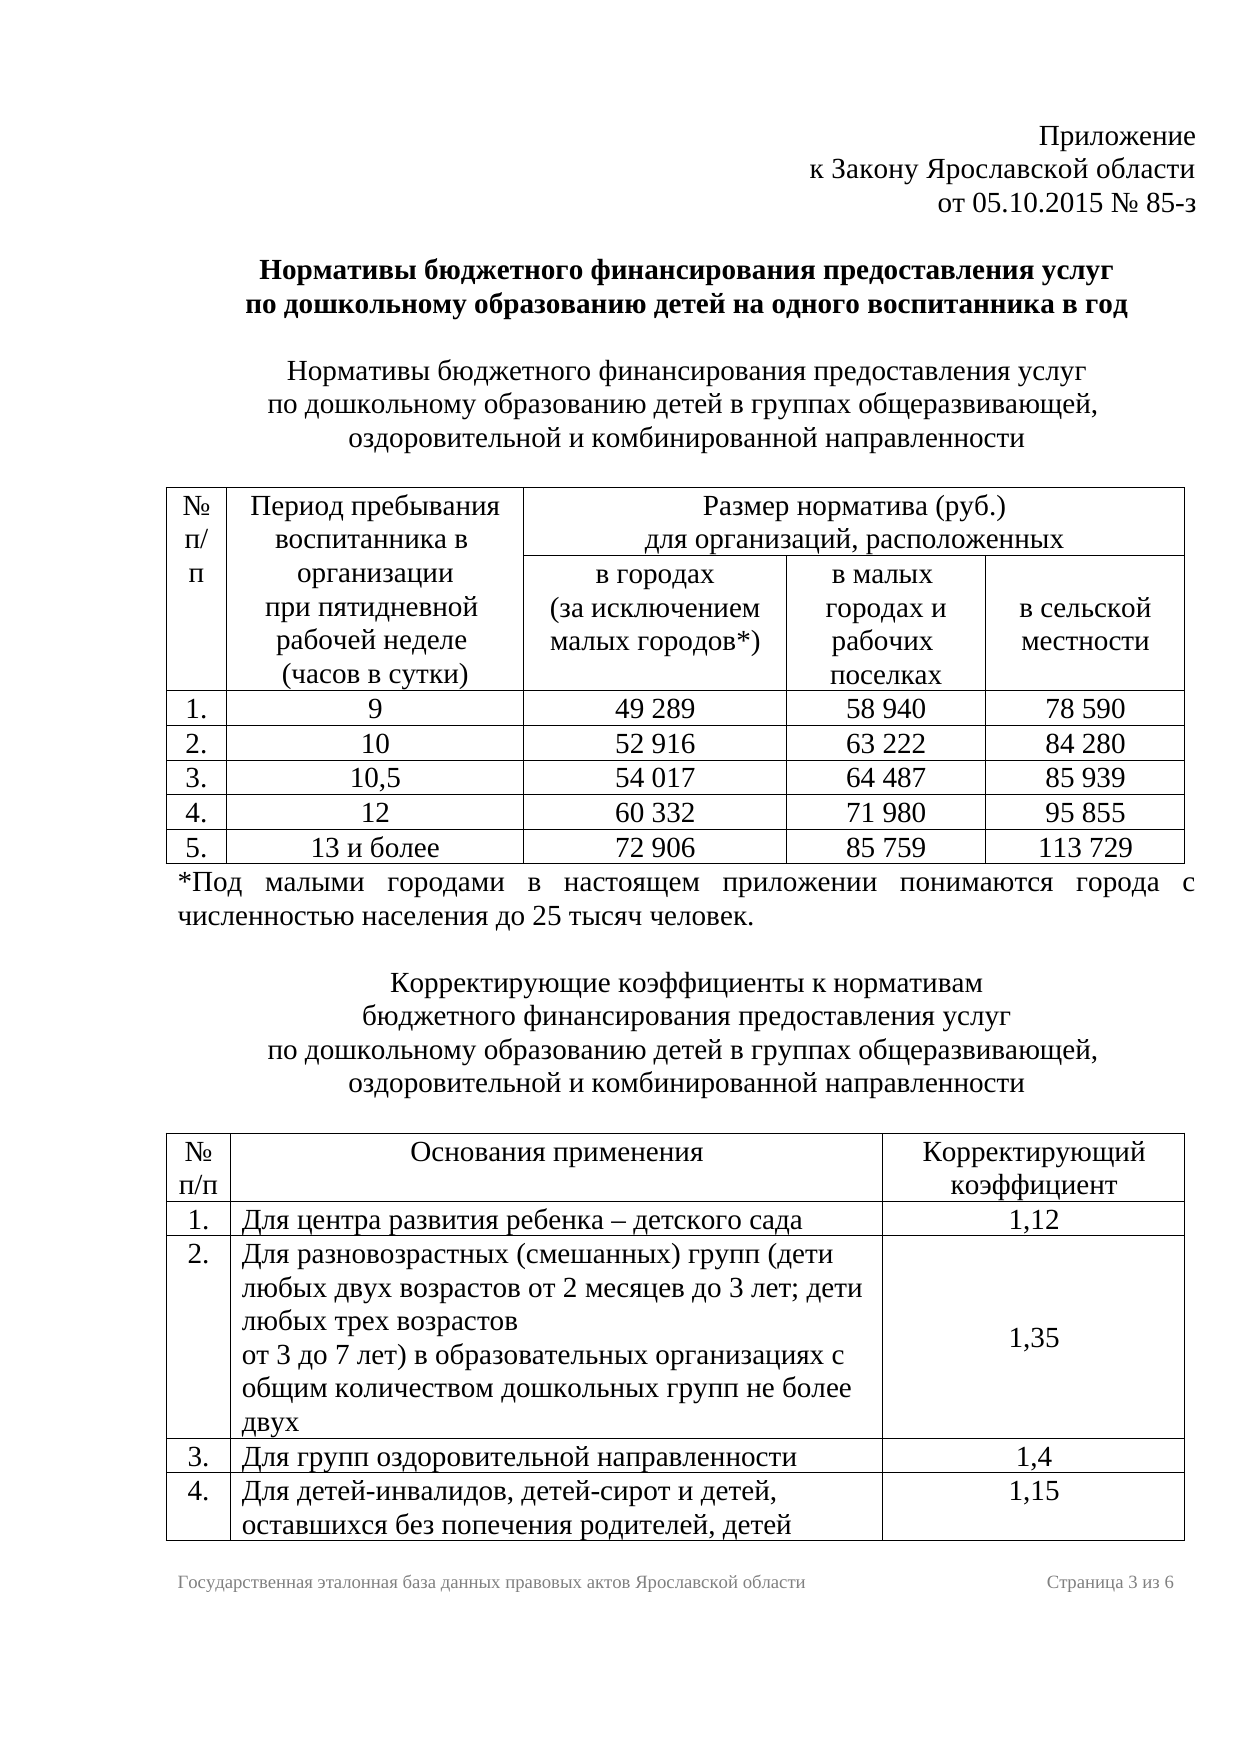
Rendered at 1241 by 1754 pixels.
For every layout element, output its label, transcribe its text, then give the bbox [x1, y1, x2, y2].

table_cell 10,5 [227, 761, 523, 794]
table_cell 72 906 [524, 830, 786, 863]
table_header № п/п [167, 488, 226, 690]
table_cell 5. [167, 830, 226, 863]
table_cell 85 759 [787, 830, 985, 863]
text по дошкольному образованию детей в группах общеразвивающей, оздоровительной и комбинированной направленности [177, 386, 1196, 453]
table_cell 10 [227, 726, 523, 759]
text к Закону Ярославской области от 05.10.2015 № 85-з [177, 152, 1196, 219]
table_cell 58 940 [787, 691, 985, 725]
table_cell 60 332 [524, 795, 786, 829]
table_cell в малых городах и рабочих поселках [787, 556, 985, 690]
table_cell 71 980 [787, 795, 985, 829]
table_cell 63 222 [787, 726, 985, 759]
table_cell Для разновозрастных (смешанных) групп (дети любых двух возрастов от 2 месяцев до 3 лет; дети любых трех возрастов от 3 до 7 лет) в образовательных организациях с общим количеством дошкольных групп не более двух [231, 1236, 882, 1438]
table_header Корректирующий коэффициент [883, 1134, 1184, 1201]
table_cell 49 289 [524, 691, 786, 725]
table_cell 52 916 [524, 726, 786, 759]
text бюджетного финансирования предоставления услуг [177, 998, 1196, 1032]
text *Под малыми городами в настоящем приложении понимаются города с численностью населения до 25 тысяч человек. [177, 864, 1196, 931]
table_cell в сельской местности [986, 556, 1184, 690]
table_cell Для центра развития ребенка ‒ детского сада [231, 1202, 882, 1235]
text Нормативы бюджетного финансирования предоставления услуг [177, 353, 1196, 386]
table_cell 9 [227, 691, 523, 725]
table_cell 1,12 [883, 1202, 1184, 1235]
table_cell Для групп оздоровительной направленности [231, 1439, 882, 1472]
table_cell 4. [167, 1473, 230, 1540]
table_cell 4. [167, 795, 226, 829]
table_cell 3. [167, 1439, 230, 1472]
table_cell 85 939 [986, 761, 1184, 794]
text Нормативы бюджетного финансирования предоставления услуг [177, 252, 1196, 286]
text по дошкольному образованию детей в группах общеразвивающей, оздоровительной и комбинированной направленности [177, 1032, 1196, 1099]
table_cell 1,35 [883, 1236, 1184, 1438]
table_cell 13 и более [227, 830, 523, 863]
table_cell 1. [167, 1202, 230, 1235]
table_header Период пребывания воспитанника в организации при пятидневной рабочей неделе (часов в сутки) [227, 488, 523, 690]
text Приложение [177, 118, 1196, 152]
table_header № п/п [167, 1134, 230, 1201]
table_cell 113 729 [986, 830, 1184, 863]
table_cell 2. [167, 1236, 230, 1438]
text Корректирующие коэффициенты к нормативам [177, 965, 1196, 998]
table_cell 1,15 [883, 1473, 1184, 1540]
table_cell 54 017 [524, 761, 786, 794]
table_header Основания применения [231, 1134, 882, 1201]
table_cell 12 [227, 795, 523, 829]
table_cell в городах (за исключением малых городов*) [524, 556, 786, 690]
table_cell 3. [167, 761, 226, 794]
table_cell 1,4 [883, 1439, 1184, 1472]
text по дошкольному образованию детей на одного воспитанника в год [177, 286, 1196, 319]
table_cell 64 487 [787, 761, 985, 794]
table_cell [231, 1473, 882, 1540]
table_header Размер норматива (руб.) для организаций, расположенных [524, 488, 1184, 555]
table_cell 84 280 [986, 726, 1184, 759]
table_cell 2. [167, 726, 226, 759]
table_cell 95 855 [986, 795, 1184, 829]
table_cell 1. [167, 691, 226, 725]
table_cell 78 590 [986, 691, 1184, 725]
